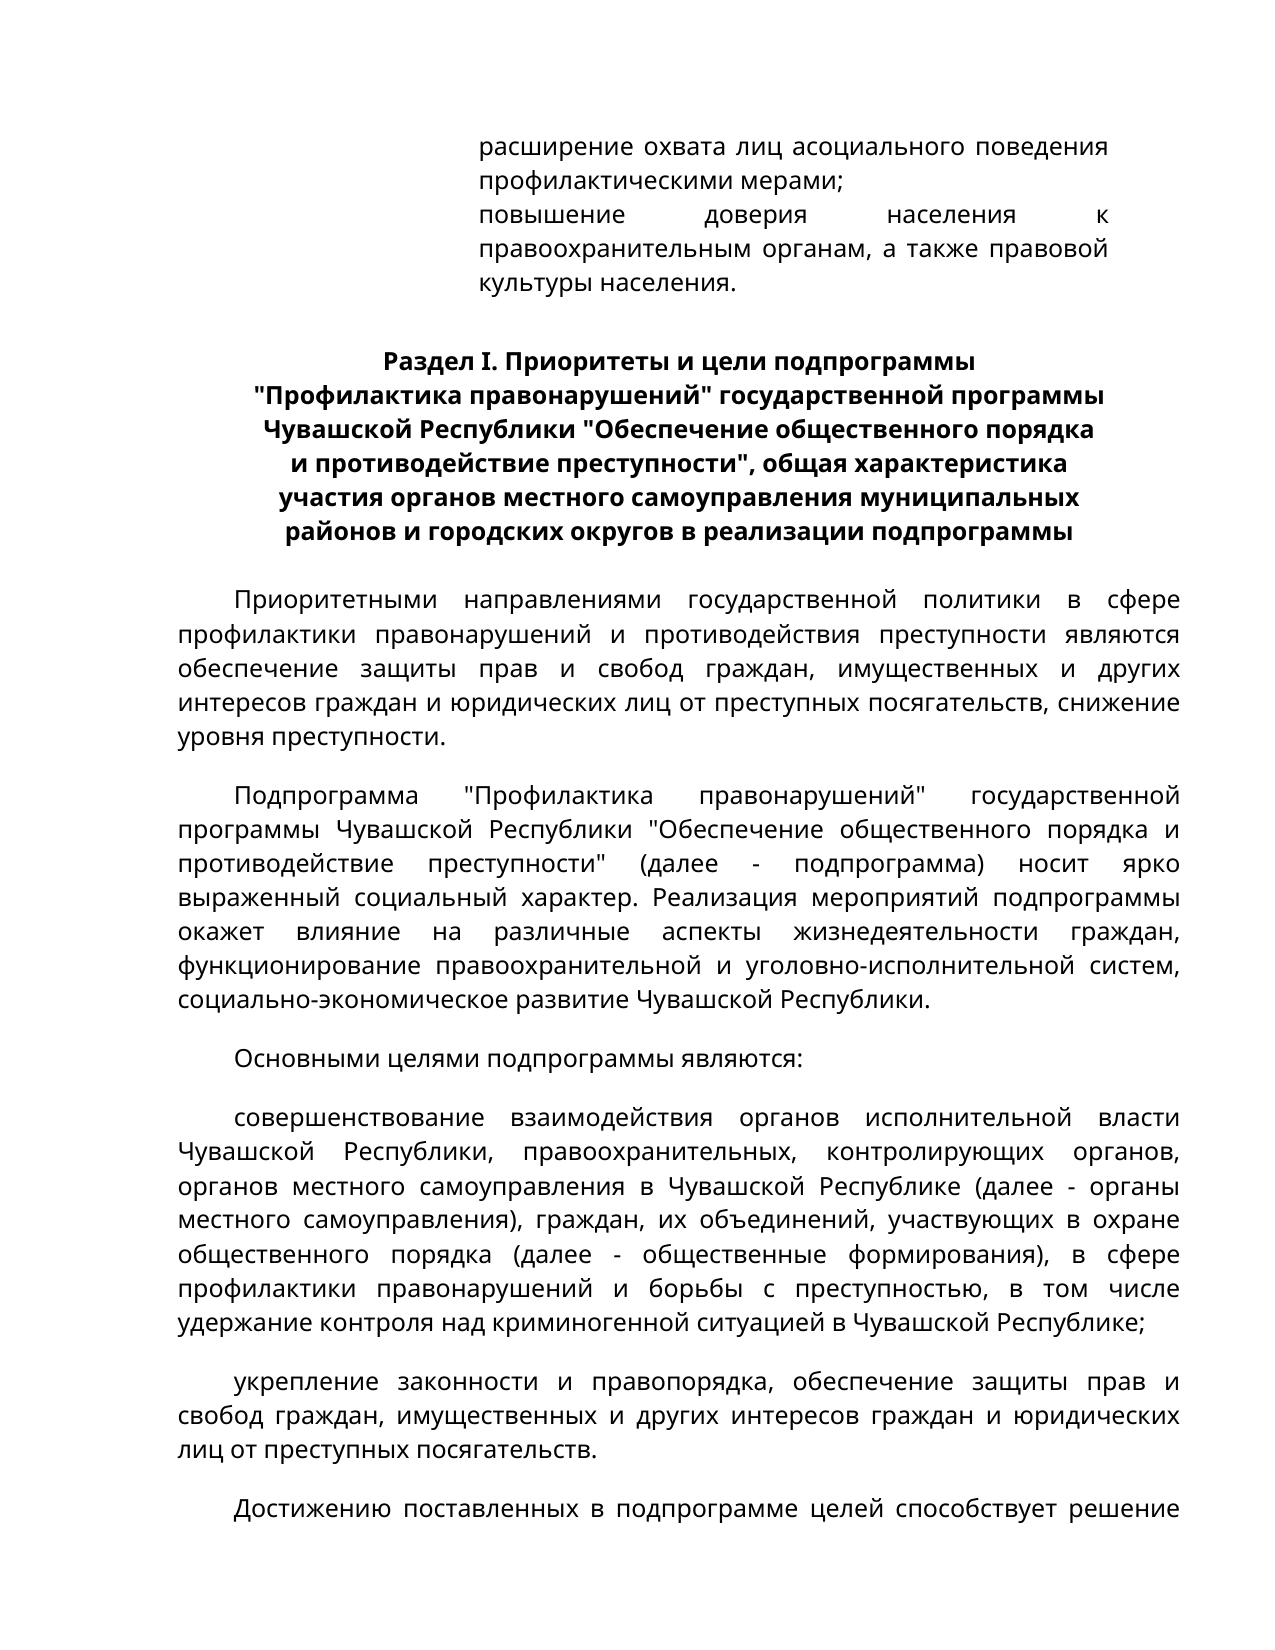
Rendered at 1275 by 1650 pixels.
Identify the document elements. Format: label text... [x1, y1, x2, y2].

title и противодействие преступности", общая характеристика [177, 446, 1181, 480]
text укрепление законности и правопорядка, обеспечение защиты прав и свобод граждан, имущественных и других интересов граждан и юридических лиц от преступных посягательств. [177, 1363, 1181, 1466]
text Подпрограмма "Профилактика правонарушений" государственной программы Чувашской Республики "Обеспечение общественного порядка и противодействие преступности" (далее - подпрограмма) носит ярко выраженный социальный характер. Реализация мероприятий подпрограммы окажет влияние на различные аспекты жизнедеятельности граждан, функционирование правоохранительной и уголовно-исполнительной систем, социально-экономическое развитие Чувашской Республики. [177, 777, 1181, 1016]
text Основными целями подпрограммы являются: [177, 1041, 1181, 1075]
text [177, 1491, 1181, 1525]
title "Профилактика правонарушений" государственной программы [177, 378, 1181, 412]
text совершенствование взаимодействия органов исполнительной власти Чувашской Республики, правоохранительных, контролирующих органов, органов местного самоуправления в Чувашской Республике (далее - органы местного самоуправления), граждан, их объединений, участвующих в охране общественного порядка (далее - общественные формирования), в сфере профилактики правонарушений и борьбы с преступностью, в том числе удержание контроля над криминогенной ситуацией в Чувашской Республике; [177, 1100, 1181, 1338]
title Чувашской Республики "Обеспечение общественного порядка [177, 412, 1181, 446]
text Приоритетными направлениями государственной политики в сфере профилактики правонарушений и противодействия преступности являются обеспечение защиты прав и свобод граждан, имущественных и других интересов граждан и юридических лиц от преступных посягательств, снижение уровня преступности. [177, 582, 1181, 752]
title Раздел I. Приоритеты и цели подпрограммы [177, 344, 1181, 378]
title районов и городских округов в реализации подпрограммы [177, 514, 1181, 548]
title участия органов местного самоуправления муниципальных [177, 480, 1181, 514]
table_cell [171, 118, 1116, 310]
